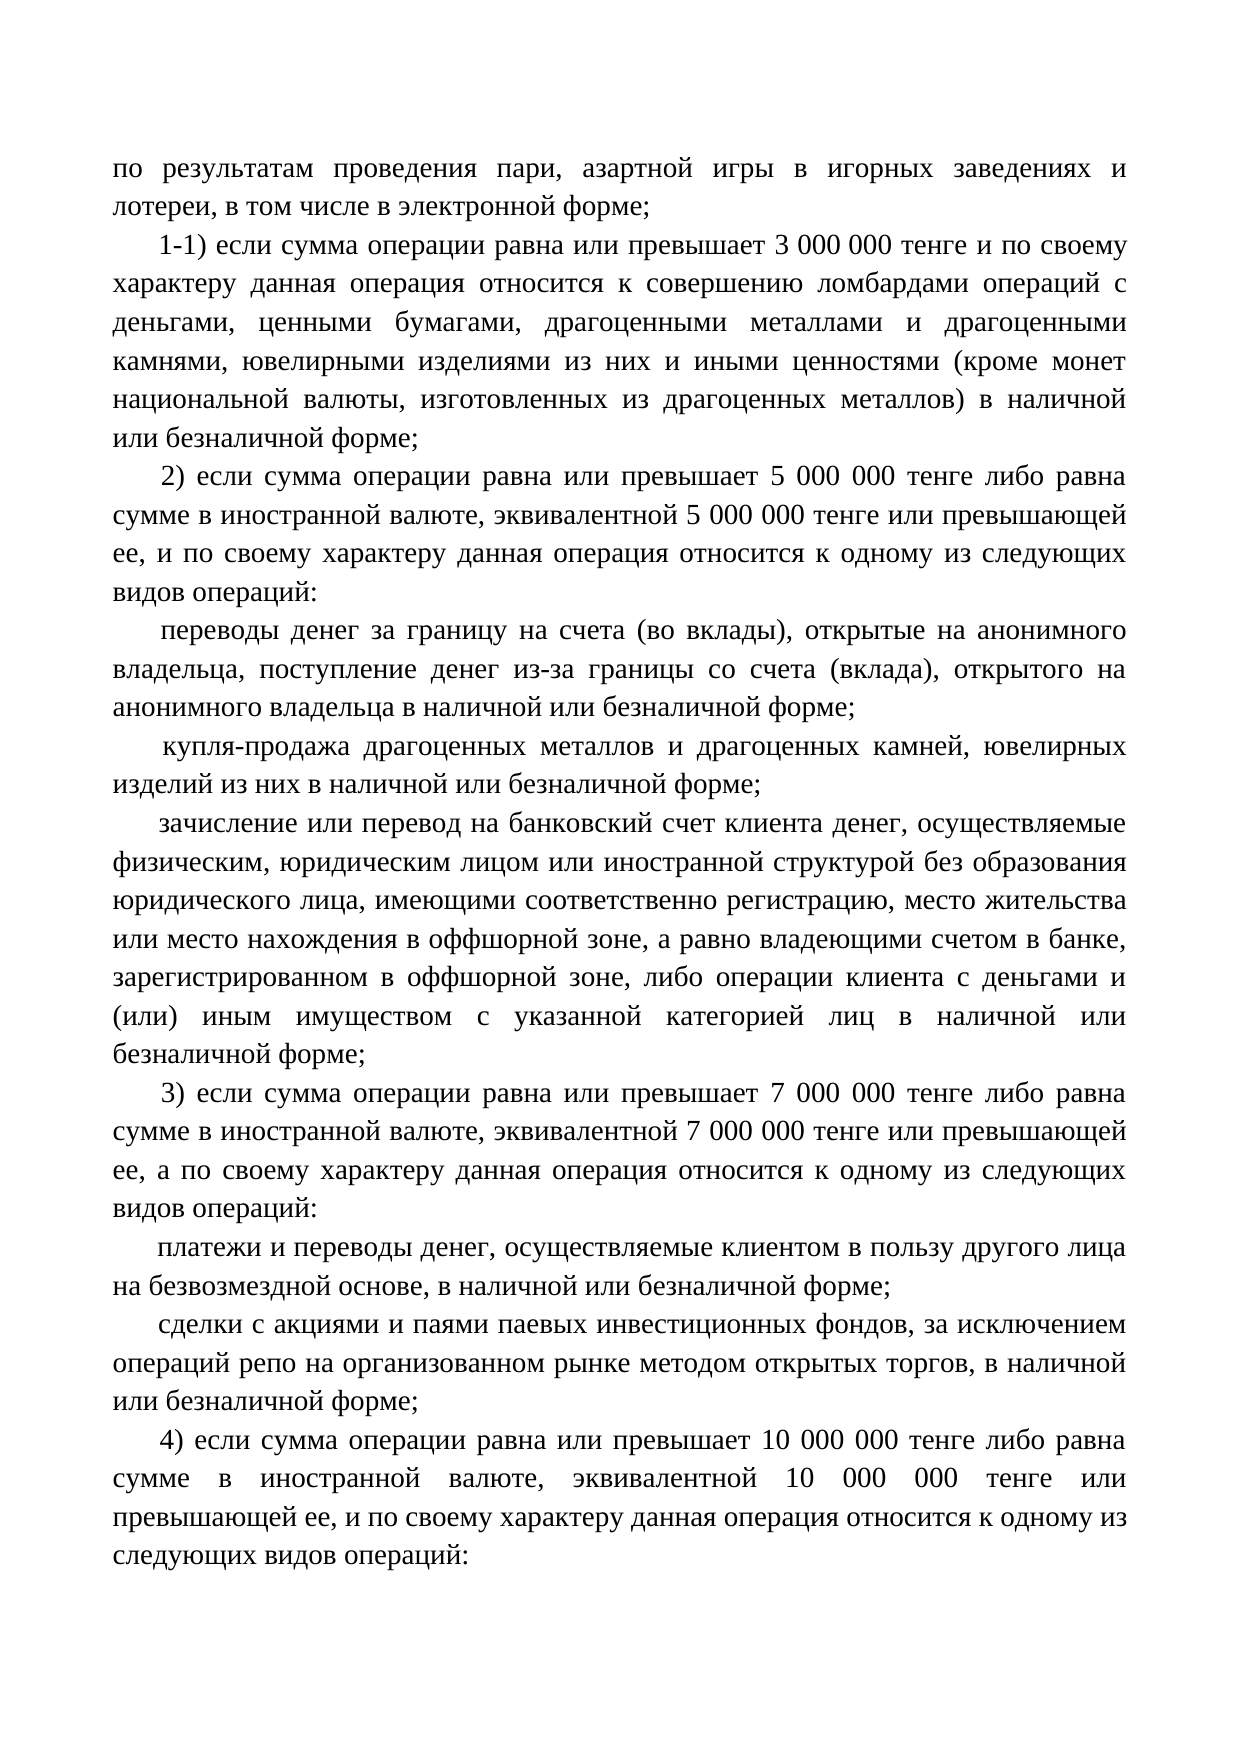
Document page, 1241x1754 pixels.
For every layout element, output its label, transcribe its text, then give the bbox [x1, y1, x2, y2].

text купля-продажа драгоценных металлов и драгоценных камней, ювелирных изделий из них в наличной или безналичной форме; [112, 728, 1128, 800]
text переводы денег за границу на счета (во вклады), открытые на анонимного владельца, поступление денег из-за границы со счета (вклада), открытого на анонимного владельца в наличной или безналичной форме; [112, 612, 1128, 723]
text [112, 150, 1128, 222]
text зачисление или перевод на банковский счет клиента денег, осуществляемые физическим, юридическим лицом или иностранной структурой без образования юридического лица, имеющими соответственно регистрацию, место жительства или место нахождения в оффшорной зоне, а равно владеющими счетом в банке, зарегистрированном в оффшорной зоне, либо операции клиента с деньгами и (или) иным имуществом с указанной категорией лиц в наличной или безналичной форме; [112, 805, 1128, 1070]
text сделки с акциями и паями паевых инвестиционных фондов, за исключением операций репо на организованном рынке методом открытых торгов, в наличной или безналичной форме; [112, 1306, 1128, 1417]
text 1-1) если сумма операции равна или превышает 3 000 000 тенге и по своему характеру данная операция относится к совершению ломбардами операций с деньгами, ценными бумагами, драгоценными металлами и драгоценными камнями, ювелирными изделиями из них и иными ценностями (кроме монет национальной валюты, изготовленных из драгоценных металлов) в наличной или безналичной форме; [112, 227, 1128, 453]
text 4) если сумма операции равна или превышает 10 000 000 тенге либо равна сумме в иностранной валюте, эквивалентной 10 000 000 тенге или превышающей ее, и по своему характеру данная операция относится к одному из следующих видов операций: [112, 1422, 1128, 1571]
text 2) если сумма операции равна или превышает 5 000 000 тенге либо равна сумме в иностранной валюте, эквивалентной 5 000 000 тенге или превышающей ее, и по своему характеру данная операция относится к одному из следующих видов операций: [112, 458, 1128, 607]
text платежи и переводы денег, осуществляемые клиентом в пользу другого лица на безвозмездной основе, в наличной или безналичной форме; [112, 1229, 1128, 1301]
text 3) если сумма операции равна или превышает 7 000 000 тенге либо равна сумме в иностранной валюте, эквивалентной 7 000 000 тенге или превышающей ее, а по своему характеру данная операция относится к одному из следующих видов операций: [112, 1075, 1128, 1224]
